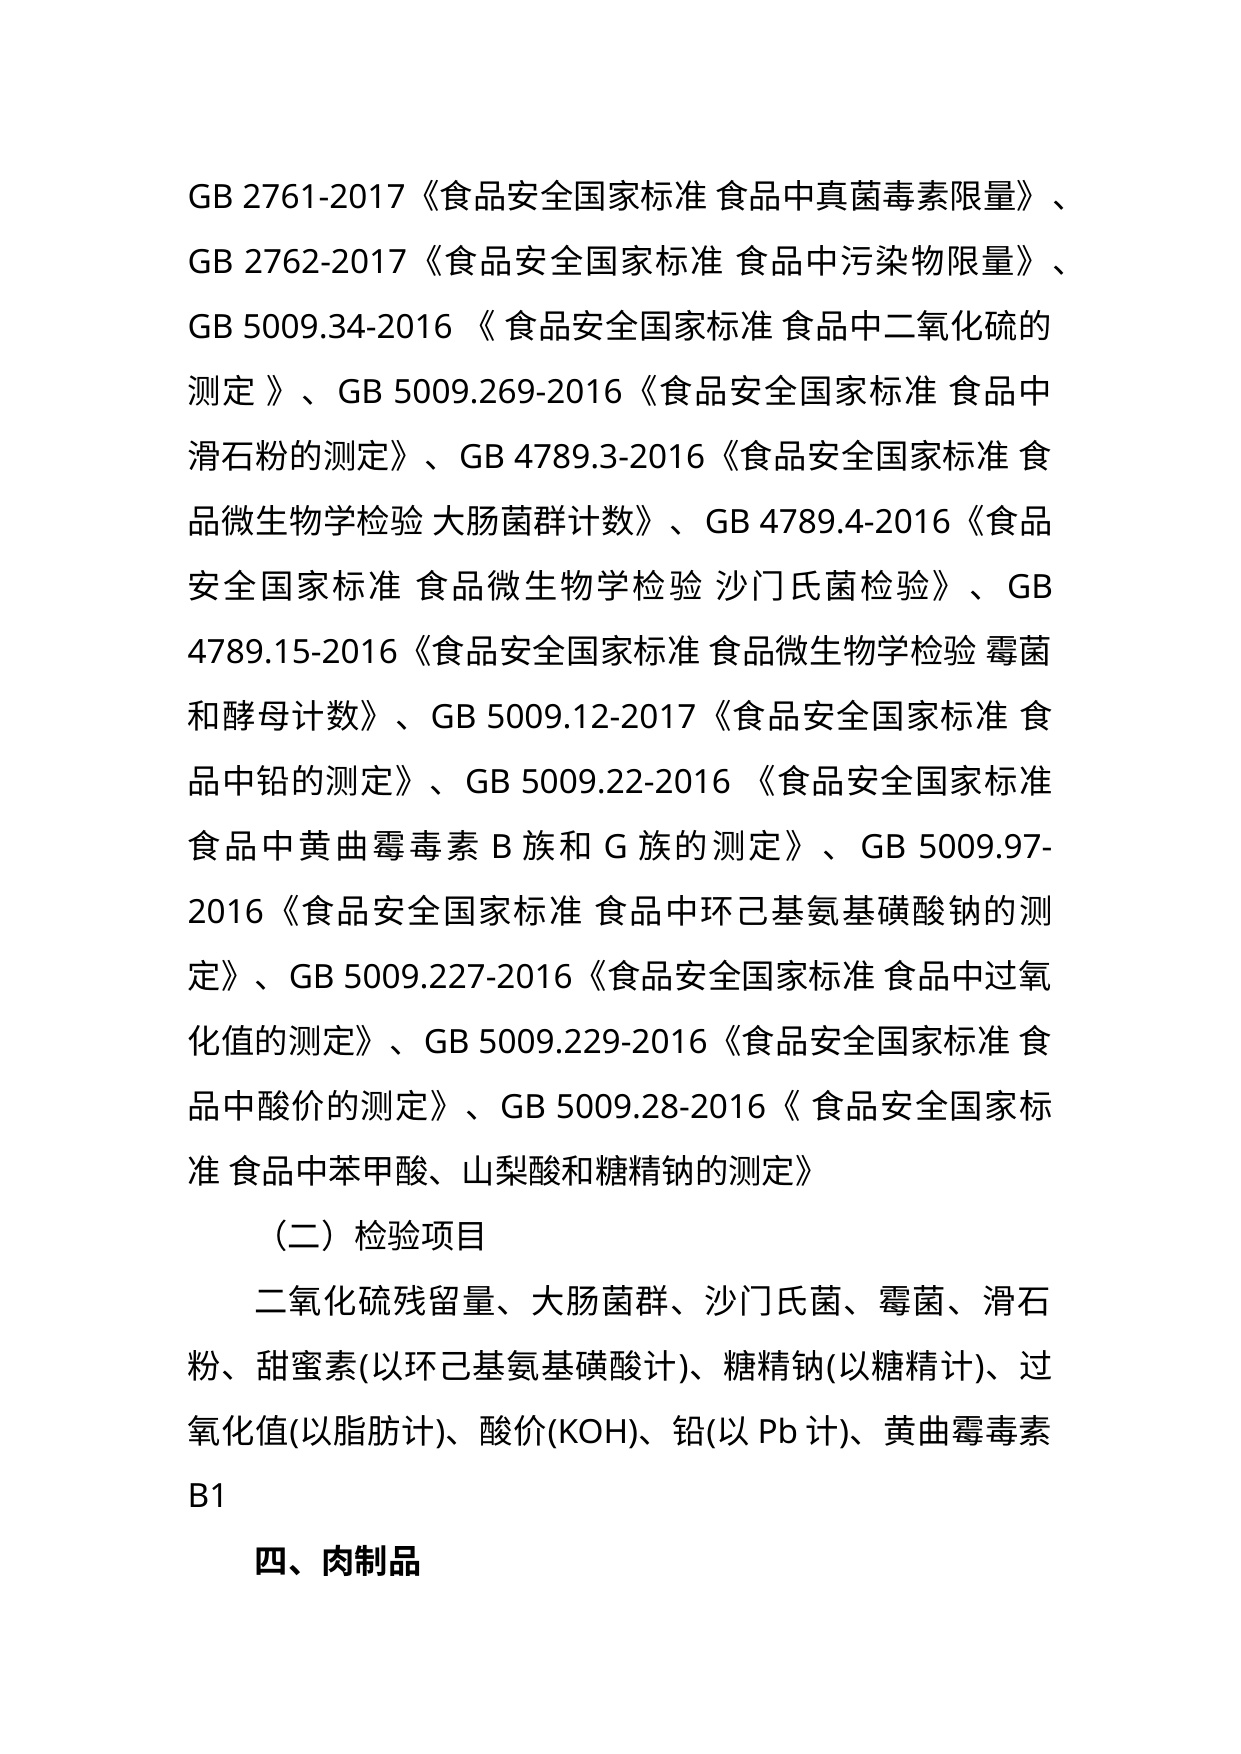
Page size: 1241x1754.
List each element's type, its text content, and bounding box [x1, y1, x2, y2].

text 二氧化硫残留量、大肠菌群、沙门氏菌、霉菌、滑石粉、甜蜜素(以环己基氨基磺酸计)、糖精钠(以糖精计)、过氧化值(以脂肪计)、酸价(KOH)、铅(以Pb计)、黄曲霉毒素B1 [187, 1267, 1053, 1527]
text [187, 162, 1053, 1202]
text （二）检验项目 [187, 1202, 1053, 1267]
text 四、肉制品 [187, 1527, 1053, 1592]
